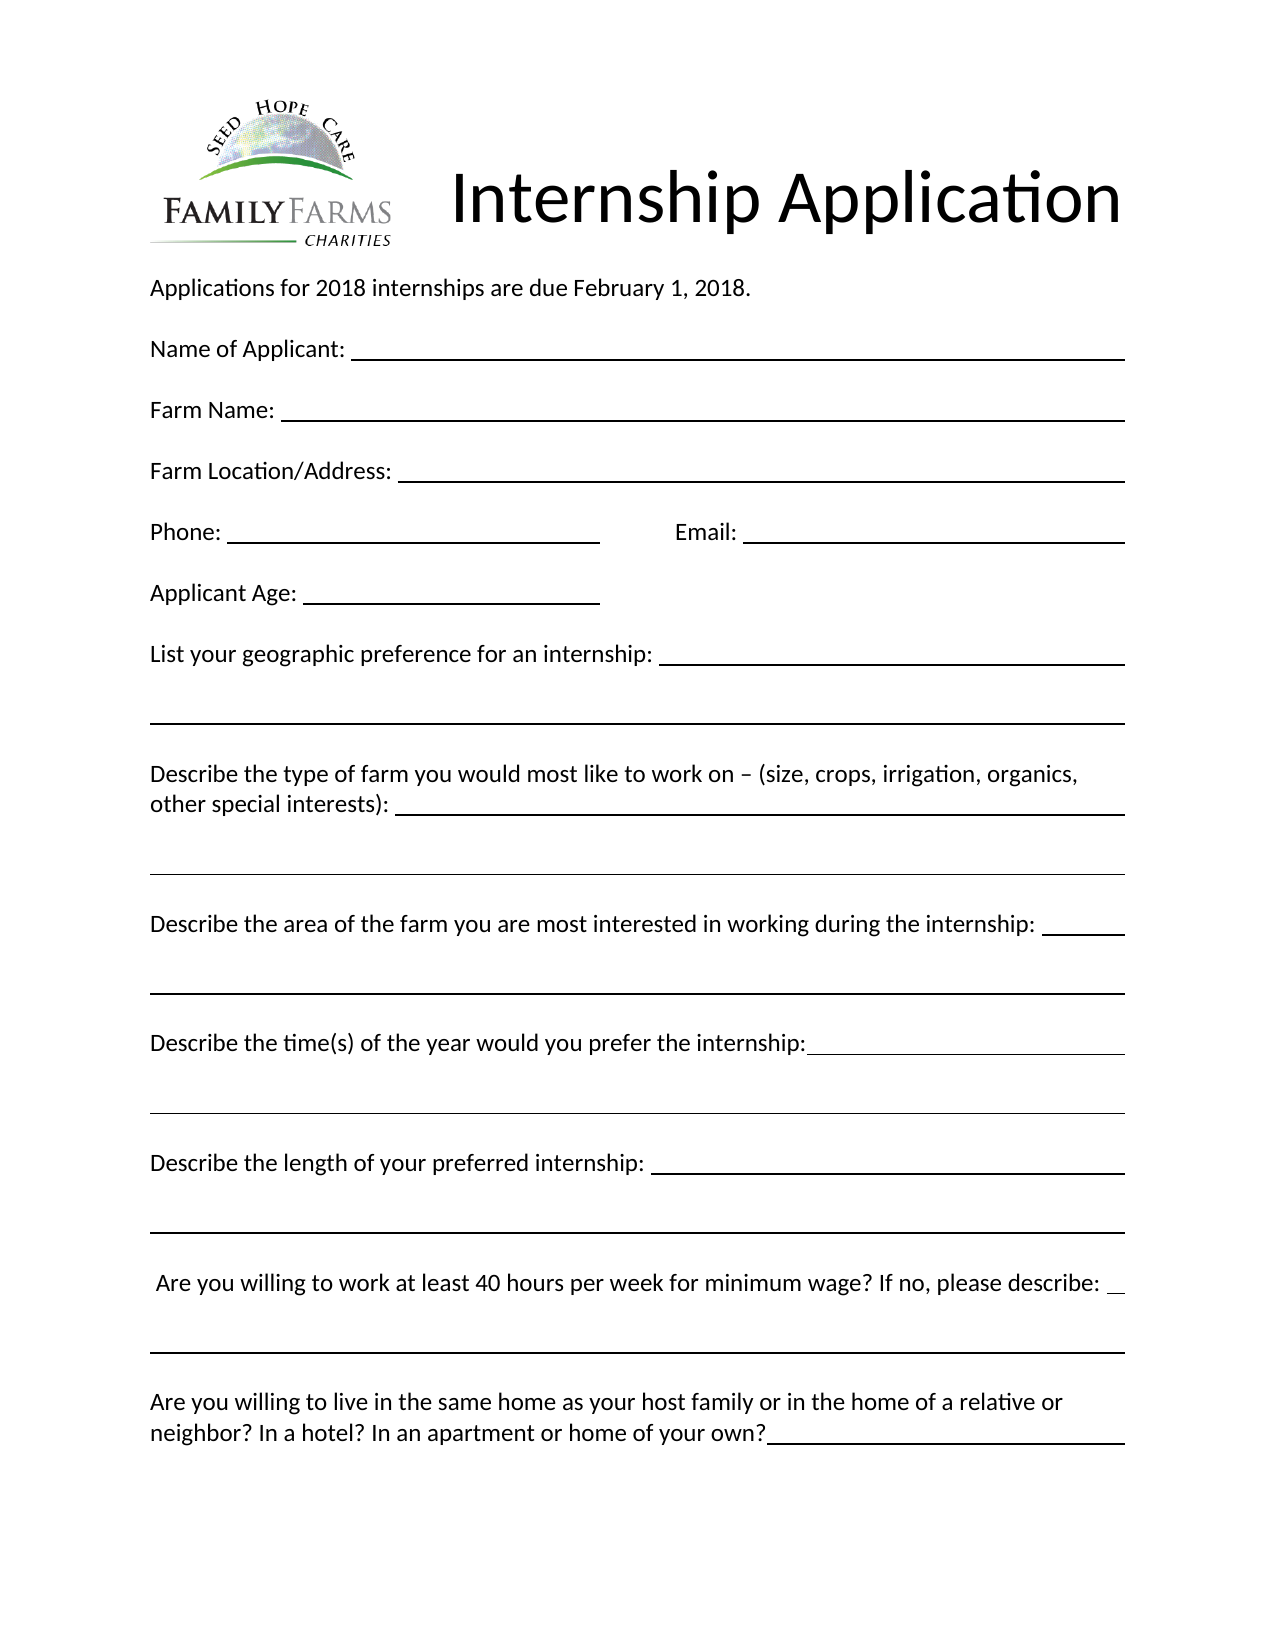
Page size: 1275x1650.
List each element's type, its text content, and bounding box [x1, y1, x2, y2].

text Internship Application [391, 150, 1125, 242]
text Describe the time(s) of the year would you prefer the internship: [150, 1028, 1125, 1058]
text Describe the area of the farm you are most interested in working during the internship: [150, 908, 1125, 938]
text Farm Location/Address: [150, 455, 1125, 486]
text Farm Name: [150, 394, 1125, 425]
text Applicant Age: [150, 577, 1125, 608]
text Applications for 2018 internships are due February 1, 2018. [150, 272, 1125, 303]
text Name of Applicant: [150, 333, 1125, 364]
text List your geographic preference for an internship: [150, 638, 1125, 669]
picture [150, 95, 391, 262]
text Describe the length of your preferred internship: [150, 1147, 1125, 1178]
text Describe the type of farm you would most like to work on – (size, crops, irrigation, organics, other special interests): [150, 758, 1125, 819]
text Phone: Email: [150, 516, 1125, 547]
text Are you willing to live in the same home as your host family or in the home of a relative or neighbor? In a hotel? In an apartment or home of your own? [150, 1386, 1125, 1447]
text Are you willing to work at least 40 hours per week for minimum wage? If no, please describe: [150, 1267, 1125, 1297]
